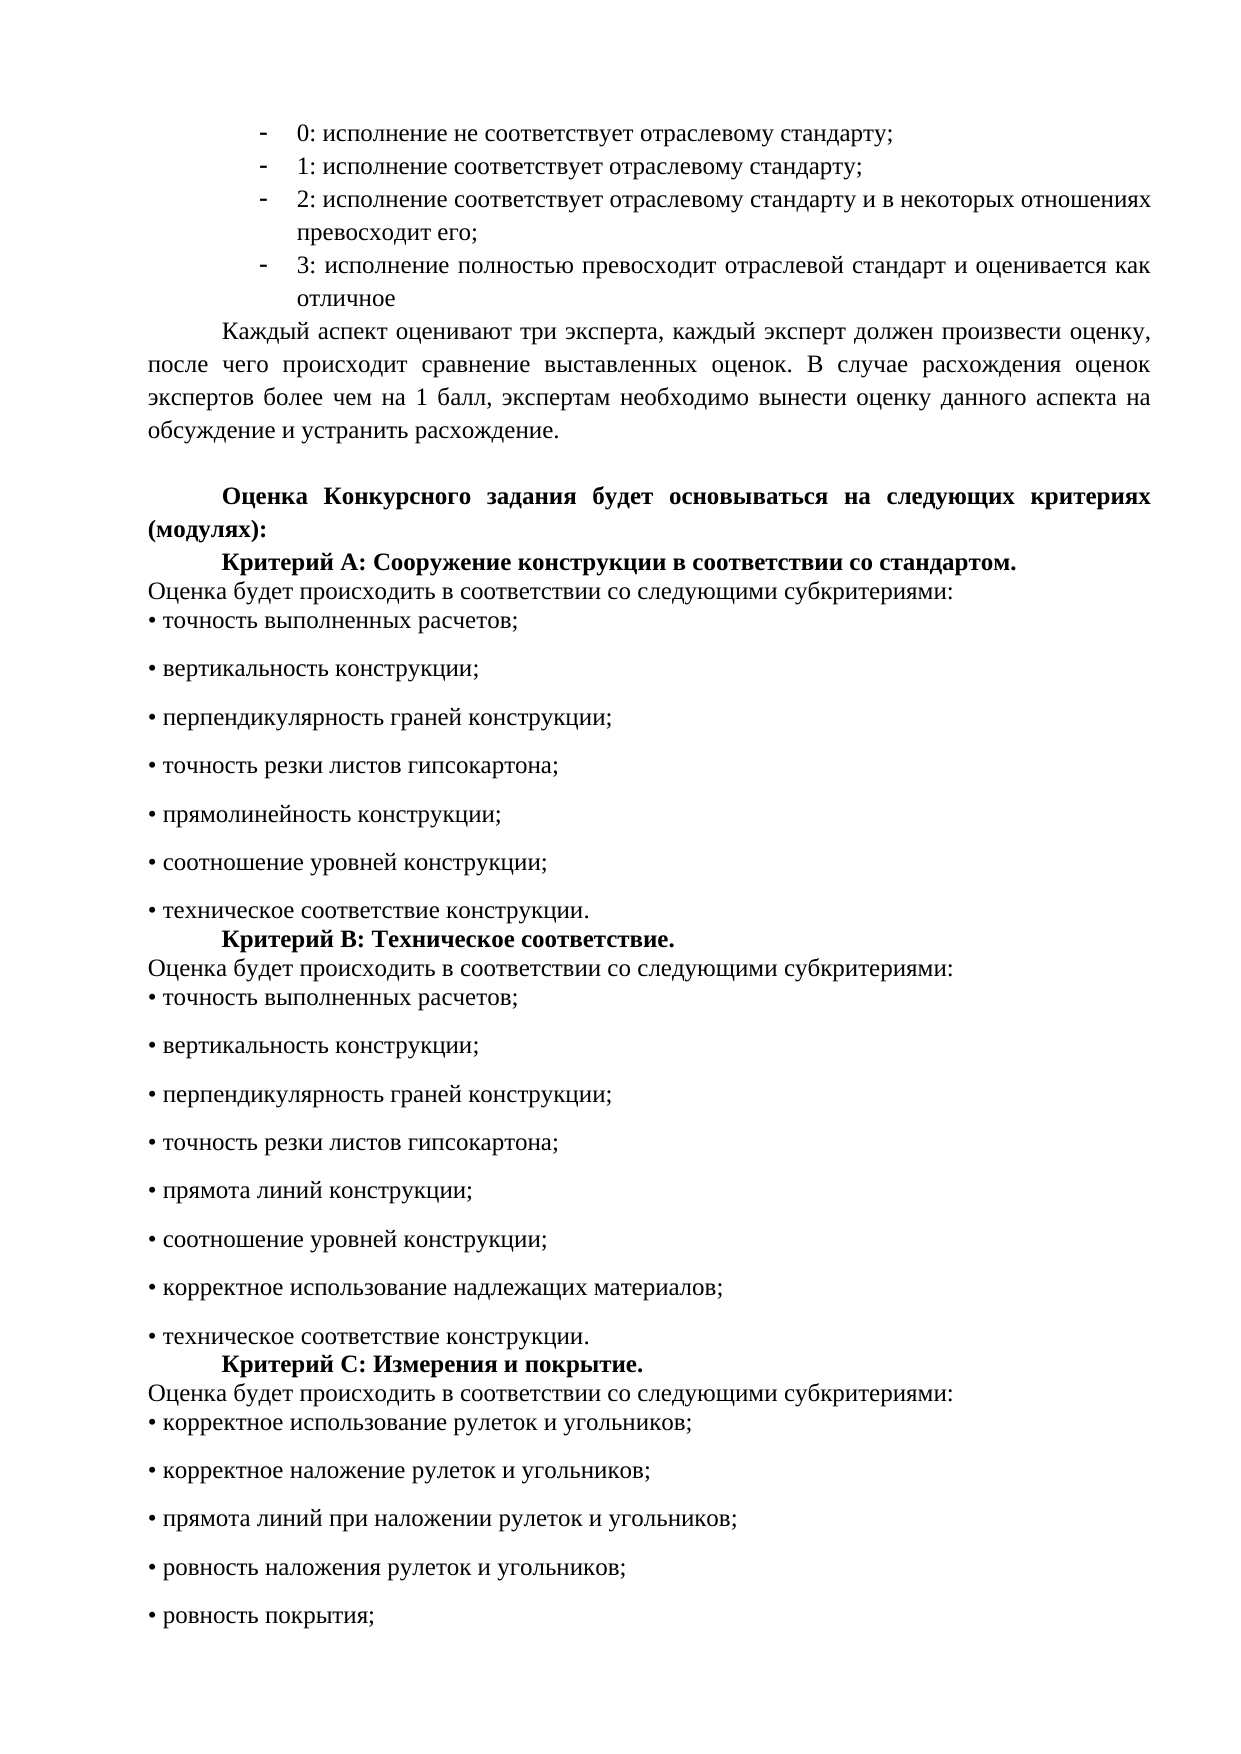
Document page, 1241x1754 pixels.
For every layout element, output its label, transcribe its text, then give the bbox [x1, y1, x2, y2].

text Критерий С: Измерения и покрытие. [148, 1349, 1152, 1378]
text • точность резки листов гипсокартона; [148, 750, 1152, 779]
text • точность выполненных расчетов; [148, 982, 1152, 1011]
text • вертикальность конструкции; [148, 653, 1152, 682]
text • соотношение уровней конструкции; [148, 847, 1152, 876]
text • перпендикулярность граней конструкции; [148, 1079, 1152, 1107]
text • техническое соответствие конструкции. [148, 1321, 1152, 1349]
text Оценка будет происходить в соответствии со следующими субкритериями: [148, 1378, 1152, 1407]
text Оценка будет происходить в соответствии со следующими субкритериями: [148, 576, 1152, 605]
text • прямота линий конструкции; [148, 1176, 1152, 1204]
text • точность выполненных расчетов; [148, 605, 1152, 634]
text Критерий B: Техническое соответствие. [148, 924, 1152, 953]
text • прямота линий при наложении рулеток и угольников; [148, 1503, 1152, 1532]
text Критерий А: Сооружение конструкции в соответствии со стандартом. [148, 547, 1152, 576]
text • корректное использование надлежащих материалов; [148, 1272, 1152, 1301]
text Оценка Конкурсного задания будет основываться на следующих критериях (модулях): [148, 481, 1152, 543]
text • вертикальность конструкции; [148, 1030, 1152, 1059]
list 1: исполнение соответствует отраслевому стандарту; [259, 151, 1152, 180]
text • ровность покрытия; [148, 1600, 1152, 1629]
list 0: исполнение не соответствует отраслевому стандарту; [259, 118, 1152, 147]
text Оценка будет происходить в соответствии со следующими субкритериями: [148, 953, 1152, 982]
text • техническое соответствие конструкции. [148, 896, 1152, 924]
list 2: исполнение соответствует отраслевому стандарту и в некоторых отношениях превосходит его; [259, 184, 1152, 246]
text • корректное использование рулеток и угольников; [148, 1407, 1152, 1436]
text • соотношение уровней конструкции; [148, 1224, 1152, 1253]
text • ровность наложения рулеток и угольников; [148, 1552, 1152, 1581]
text • точность резки листов гипсокартона; [148, 1127, 1152, 1156]
text Каждый аспект оценивают три эксперта, каждый эксперт должен произвести оценку, после чего происходит сравнение выставленных оценок. В случае расхождения оценок экспертов более чем на 1 балл, экспертам необходимо вынести оценку данного аспекта на обсуждение и устранить расхождение. [148, 316, 1152, 444]
text • прямолинейность конструкции; [148, 799, 1152, 827]
text • корректное наложение рулеток и угольников; [148, 1455, 1152, 1484]
text • перпендикулярность граней конструкции; [148, 702, 1152, 731]
list 3: исполнение полностью превосходит отраслевой стандарт и оценивается как отличное [259, 250, 1152, 312]
